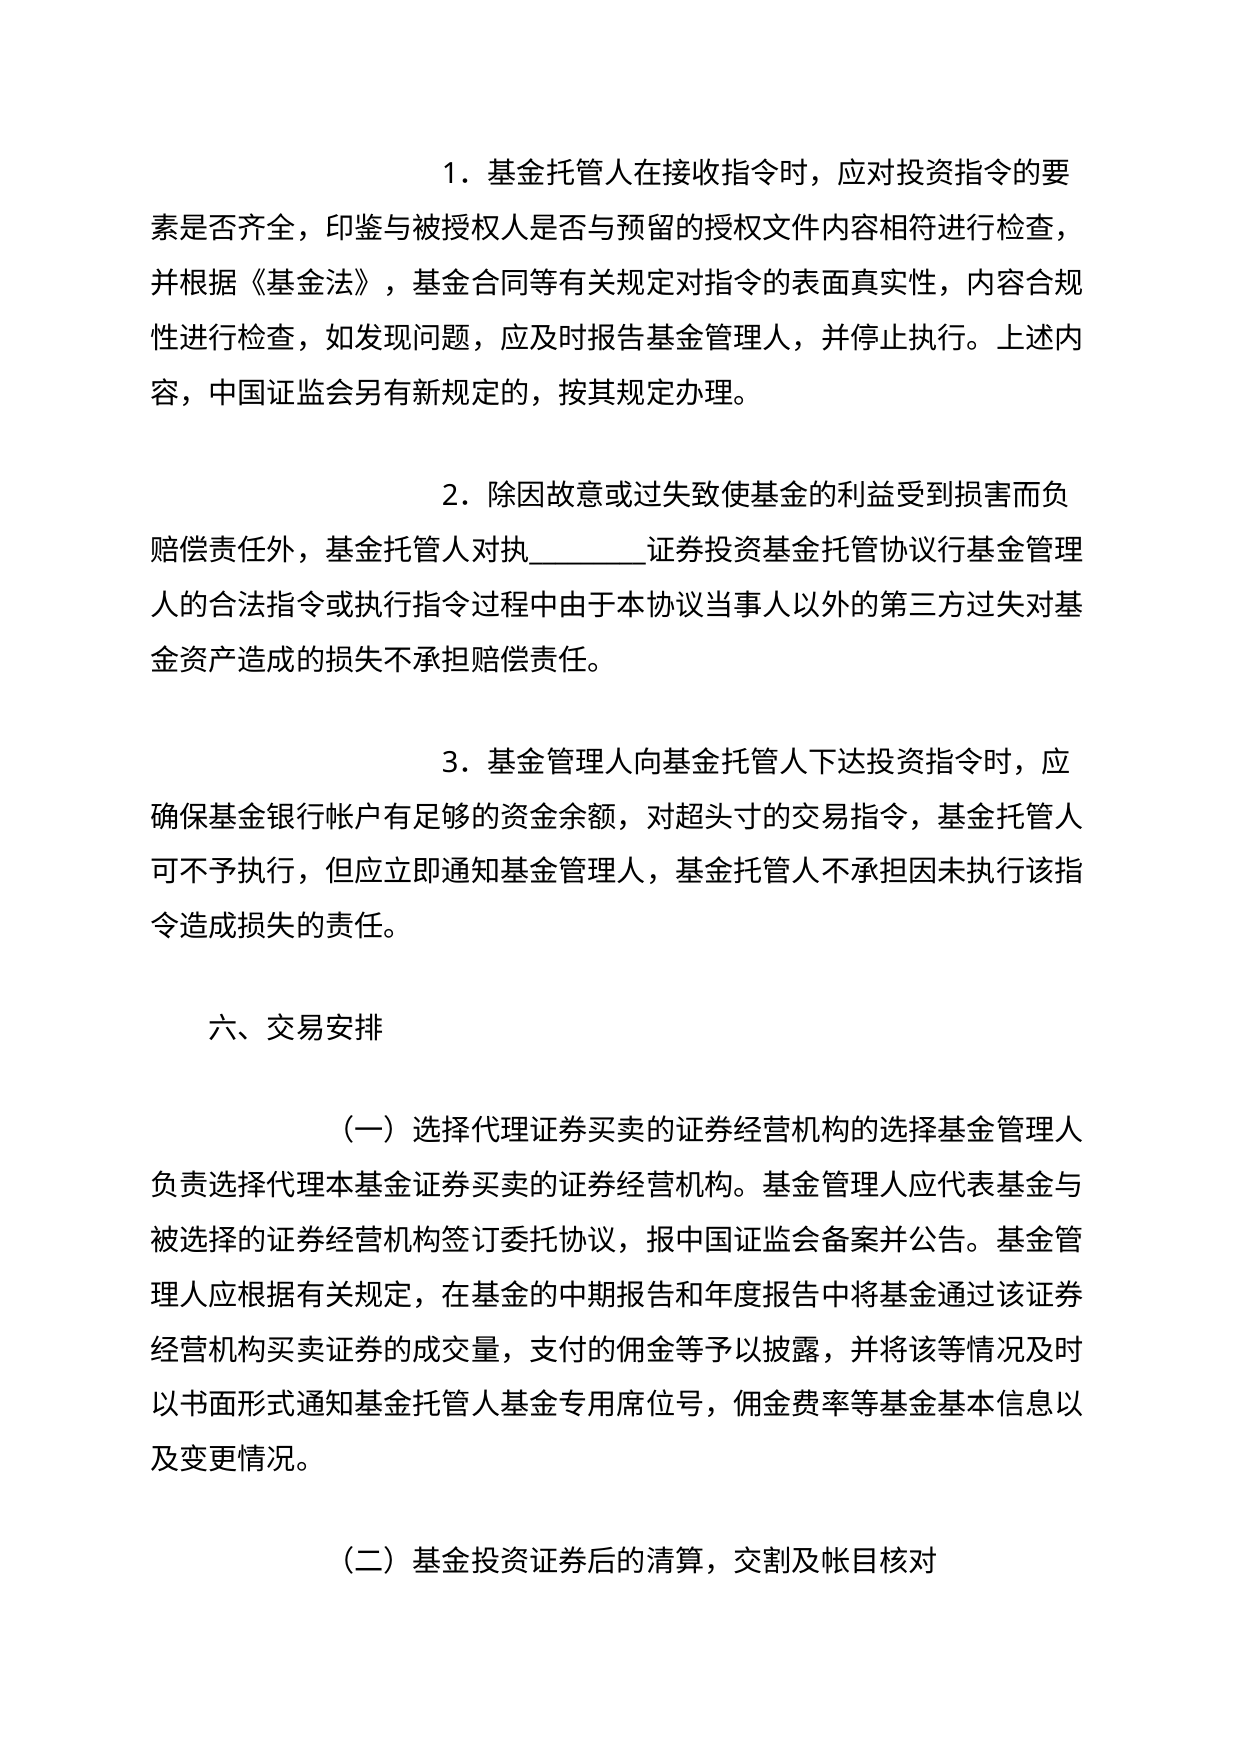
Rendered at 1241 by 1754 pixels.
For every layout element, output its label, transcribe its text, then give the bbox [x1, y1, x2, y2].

text 3．基金管理人向基金托管人下达投资指令时，应确保基金银行帐户有足够的资金余额，对超头寸的交易指令，基金托管人可不予执行，但应立即通知基金管理人，基金托管人不承担因未执行该指令造成损失的责任。 [150, 738, 1090, 945]
text 2．除因故意或过失致使基金的利益受到损害而负赔偿责任外，基金托管人对执_________证券投资基金托管协议行基金管理人的合法指令或执行指令过程中由于本协议当事人以外的第三方过失对基金资产造成的损失不承担赔偿责任。 [150, 471, 1090, 679]
text 六、交易安排 [150, 1005, 1090, 1047]
text （一）选择代理证券买卖的证券经营机构的选择基金管理人负责选择代理本基金证券买卖的证券经营机构。基金管理人应代表基金与被选择的证券经营机构签订委托协议，报中国证监会备案并公告。基金管理人应根据有关规定，在基金的中期报告和年度报告中将基金通过该证券经营机构买卖证券的成交量，支付的佣金等予以披露，并将该等情况及时以书面形式通知基金托管人基金专用席位号，佣金费率等基金基本信息以及变更情况。 [150, 1106, 1090, 1478]
text （二）基金投资证券后的清算，交割及帐目核对 [150, 1538, 1090, 1580]
text 1．基金托管人在接收指令时，应对投资指令的要素是否齐全，印鉴与被授权人是否与预留的授权文件内容相符进行检查，并根据《基金法》，基金合同等有关规定对指令的表面真实性，内容合规性进行检查，如发现问题，应及时报告基金管理人，并停止执行。上述内容，中国证监会另有新规定的，按其规定办理。 [150, 150, 1090, 412]
